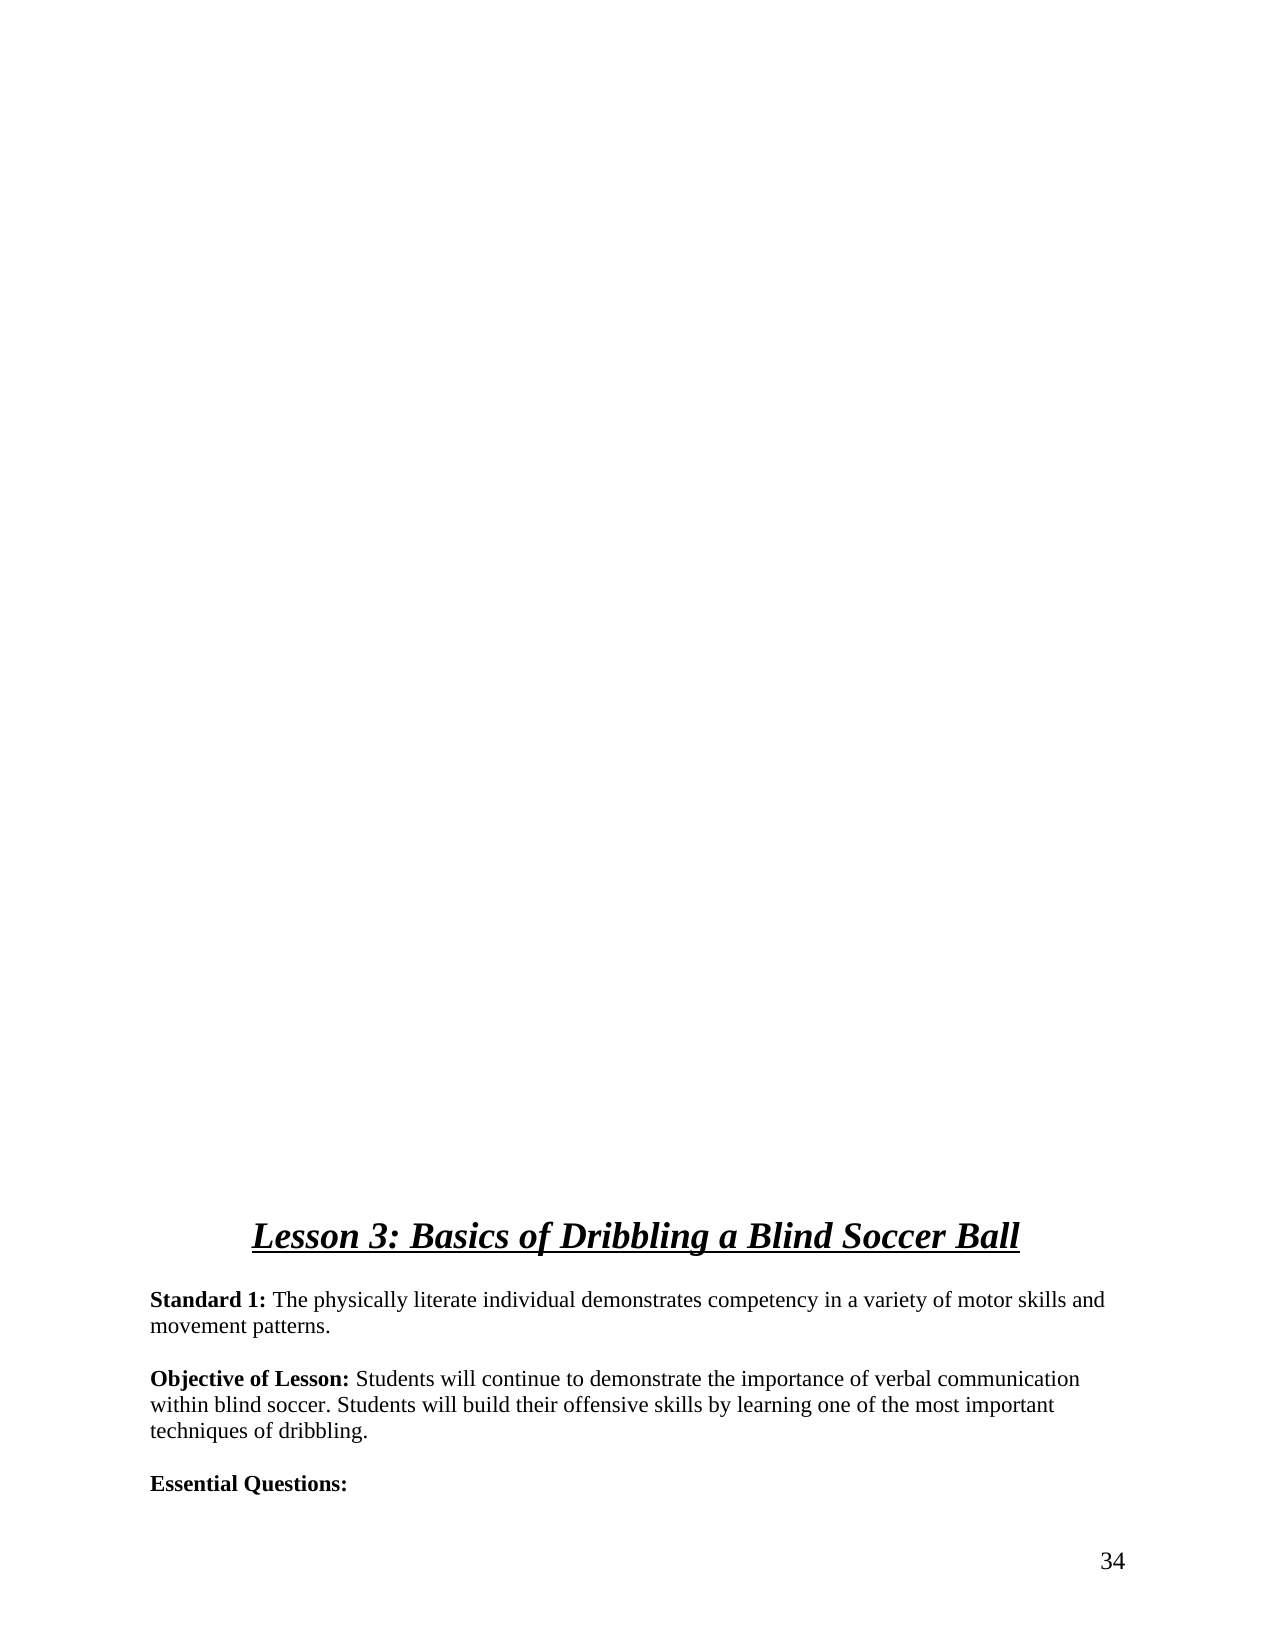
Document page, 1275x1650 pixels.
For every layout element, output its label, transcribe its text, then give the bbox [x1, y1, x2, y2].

text Objective of Lesson: Students will continue to demonstrate the importance of verbal communication within blind soccer. Students will build their offensive skills by learning one of the most important techniques of dribbling. [150, 1365, 1125, 1444]
text Essential Questions: [150, 1470, 1125, 1496]
text Lesson 3: Basics of Dribbling a Blind Soccer Ball [150, 1214, 1125, 1257]
text Standard 1: The physically literate individual demonstrates competency in a variety of motor skills and movement patterns. [150, 1286, 1125, 1338]
